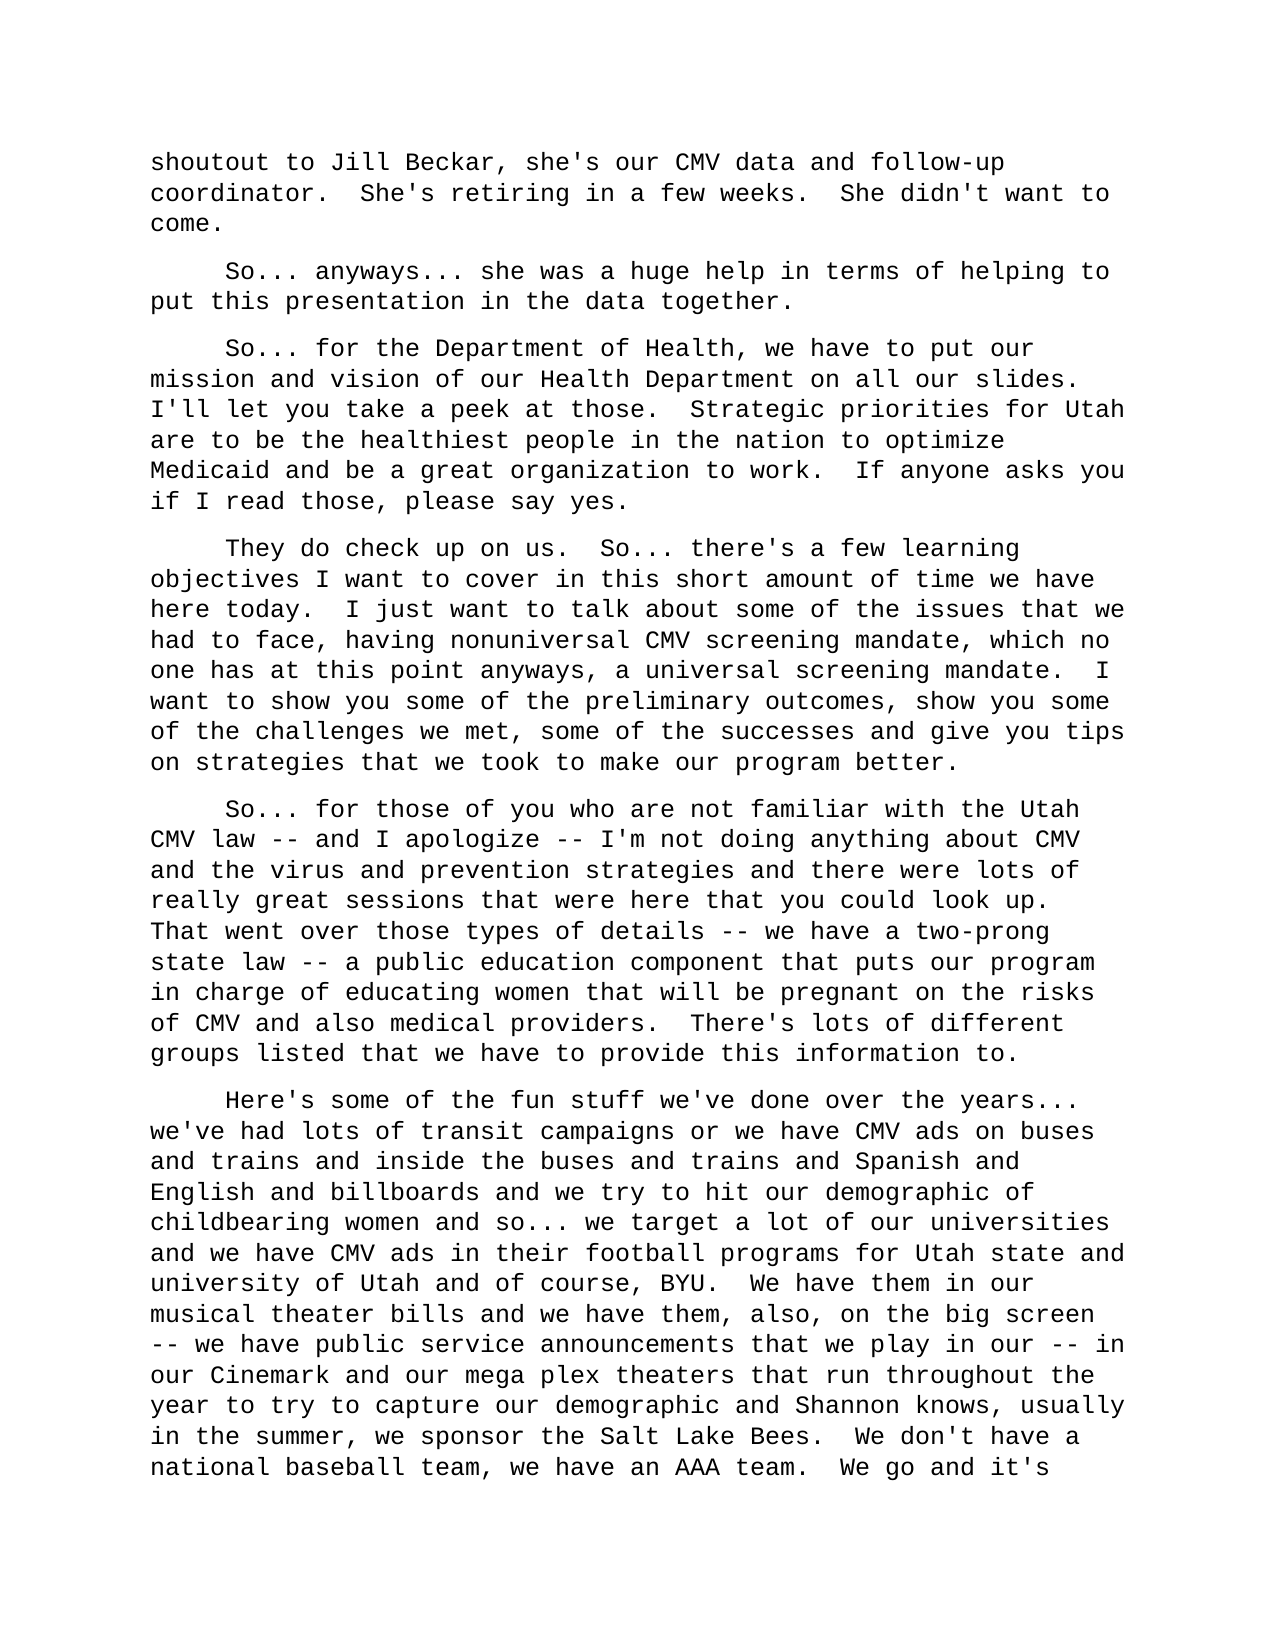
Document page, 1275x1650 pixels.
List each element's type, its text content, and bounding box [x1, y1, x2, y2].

text So... for those of you who are not familiar with the Utah CMV law -- and I apologize -- I'm not doing anything about CMV and the virus and prevention strategies and there were lots of really great sessions that were here that you could look up. That went over those types of details -- we have a two-prong state law -- a public education component that puts our program in charge of educating women that will be pregnant on the risks of CMV and also medical providers. There's lots of different groups listed that we have to provide this information to. [150, 797, 1125, 1069]
text They do check up on us. So... there's a few learning objectives I want to cover in this short amount of time we have here today. I just want to talk about some of the issues that we had to face, having nonuniversal CMV screening mandate, which no one has at this point anyways, a universal screening mandate. I want to show you some of the preliminary outcomes, show you some of the challenges we met, some of the successes and give you tips on strategies that we took to make our program better. [150, 536, 1125, 778]
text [150, 150, 1125, 239]
text So... for the Department of Health, we have to put our mission and vision of our Health Department on all our slides. I'll let you take a peek at those. Strategic priorities for Utah are to be the healthiest people in the nation to optimize Medicaid and be a great organization to work. If anyone asks you if I read those, please say yes. [150, 336, 1125, 517]
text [150, 1088, 1125, 1482]
text So... anyways... she was a huge help in terms of helping to put this presentation in the data together. [150, 258, 1125, 317]
